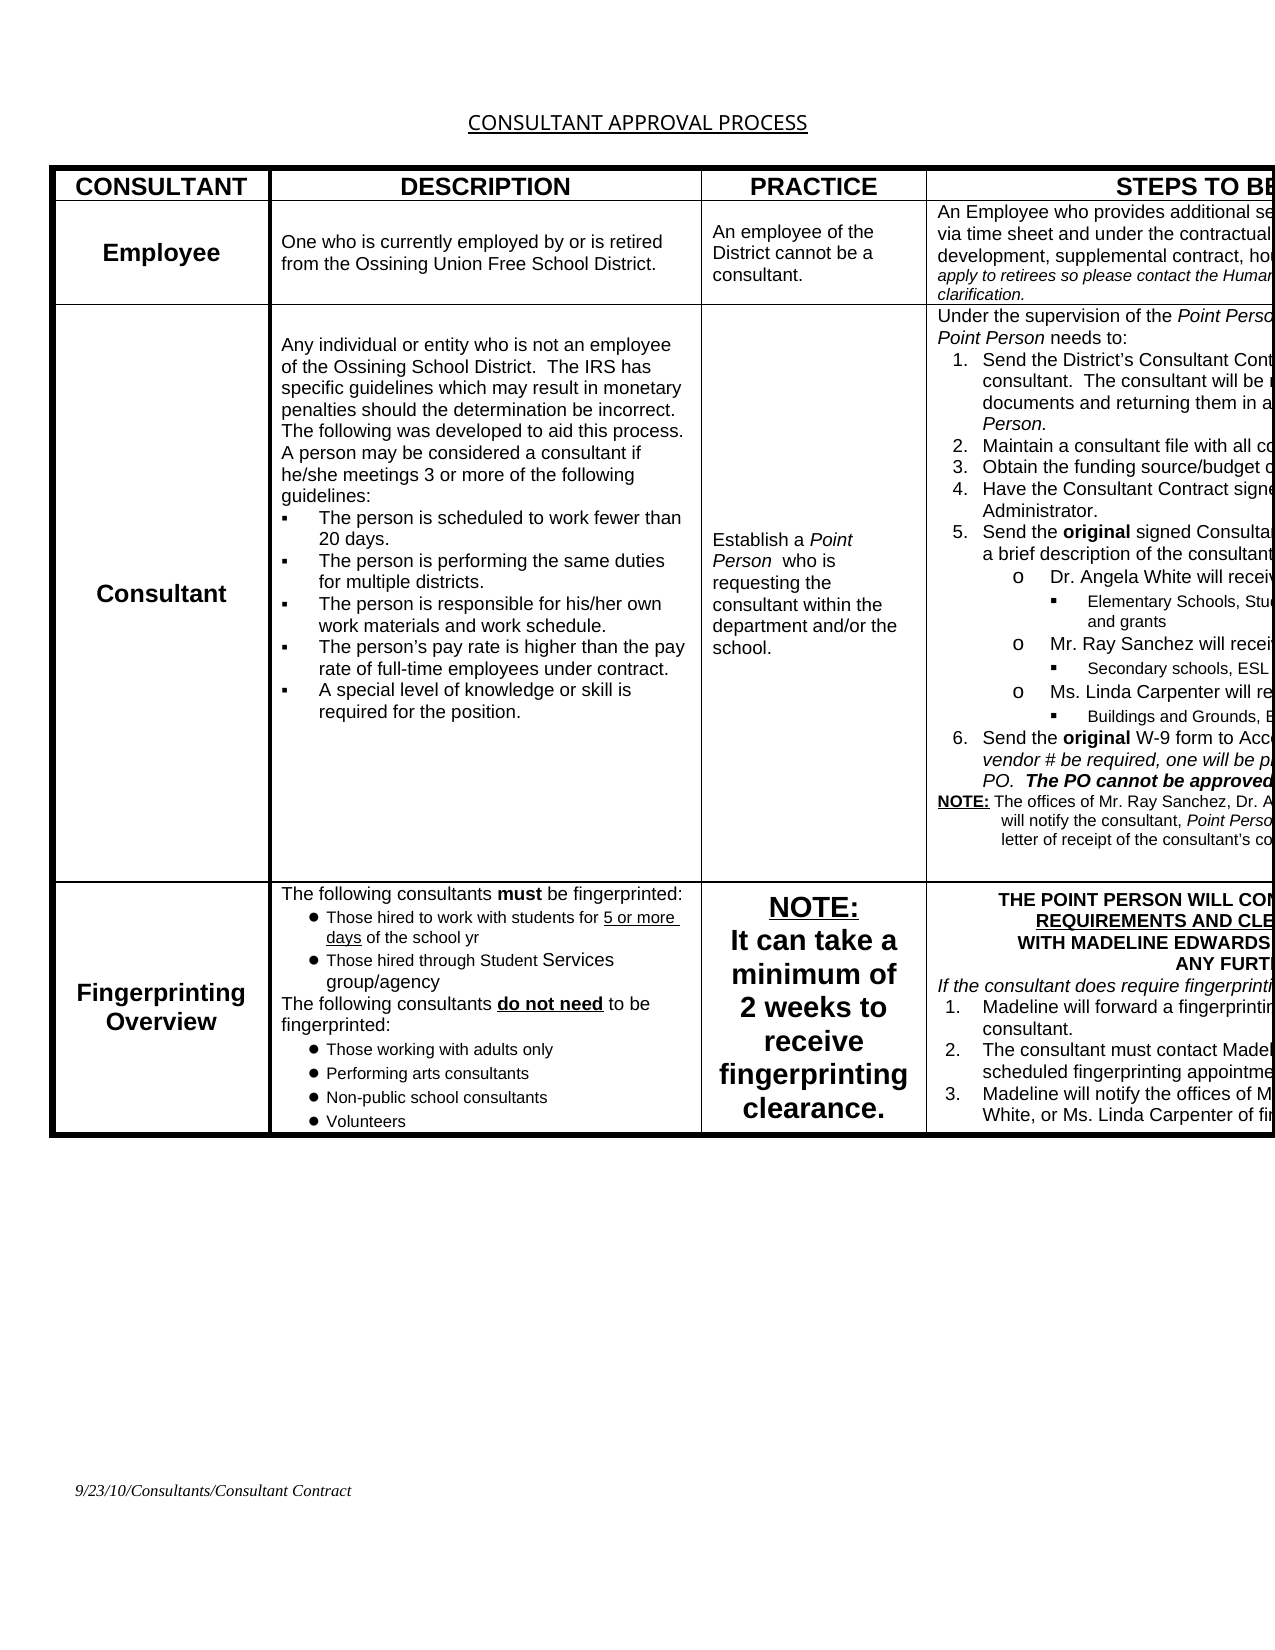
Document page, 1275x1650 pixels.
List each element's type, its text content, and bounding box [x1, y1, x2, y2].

table_header PRACTICE [702, 171, 926, 200]
table_cell An Employee who provides additional services to the District will be paid via time sheet and under the contractual pay schedule, e.g., curriculum development, supplemental contract, hourly rate, etc. Other restrictions may apply to retirees so please contact the Human Resources Department for clarification. [927, 201, 1272, 304]
text CONSULTANT APPROVAL PROCESS [75, 108, 1200, 136]
table_cell THE POINT PERSON WILL CONFIRM FINGERPRINTING REQUIREMENTS AND CLEARANCE DIRECTLY WITH MADELINE EDWARDS BEFORE PROCEDING ANY FURTHER. If the consultant does require fingerprinting: Madeline will forward a fingerprinting packet directly to the consultant. The consultant must contact Madeline and notify her of their scheduled fingerprinting appointment. Madeline will notify the offices of Mr. Ray Sanchez, Dr. Angela White, or Ms. Linda Carpenter of fingerprint clearance. [927, 883, 1272, 1132]
table_cell Consultant [56, 305, 268, 881]
table_header CONSULTANT [56, 171, 268, 200]
table_cell The following consultants must be fingerprinted: Those hired to work with students for 5 or more days of the school yr Those hired through Student Services group/agency The following consultants do not need to be fingerprinted: Those working with adults only Performing arts consultants Non-public school consultants Volunteers [272, 883, 701, 1132]
table_cell NOTE: It can take a minimum of 2 weeks to receive fingerprinting clearance. [702, 883, 926, 1132]
table_cell Establish a Point Person who is requesting the consultant within the department and/or the school. [702, 305, 926, 881]
table_cell An employee of the District cannot be a consultant. [702, 201, 926, 304]
table_cell Fingerprinting Overview [56, 883, 268, 1132]
table_header STEPS TO BE TAKEN [927, 171, 1272, 200]
table_cell Employee [56, 201, 268, 304]
table_cell Any individual or entity who is not an employee of the Ossining School District. The IRS has specific guidelines which may result in monetary penalties should the determination be incorrect. The following was developed to aid this process. A person may be considered a consultant if he/she meetings 3 or more of the following guidelines: The person is scheduled to work fewer than 20 days. The person is performing the same duties for multiple districts. The person is responsible for his/her own work materials and work schedule. The person’s pay rate is higher than the pay rate of full-time employees under contract. A special level of knowledge or skill is required for the position. [272, 305, 701, 881]
table_header DESCRIPTION [272, 171, 701, 200]
table_cell Under the supervision of the Point Person’s Immediate Supervisor, the Point Person needs to: Send the District’s Consultant Contract and W-9 form to the consultant. The consultant will be responsible for completing these documents and returning them in a timely manner to the Point Person. Maintain a consultant file with all consultant documents. Obtain the funding source/budget code [including grants]. Have the Consultant Contract signed by the Building Level Administrator. Send the original signed Consultant Contract to Central Office with a brief description of the consultant’s expertise as follows: Dr. Angela White will receive contracts initiated by: Elementary Schools, Student Services, Math, Cultural Arts, and grants Mr. Ray Sanchez will receive contracts initiated by: Secondary schools, ESL Dept., Technology Dept. Ms. Linda Carpenter will receive contracts initiated by: Buildings and Grounds, Business Office, and Transportation Send the original W-9 form to Accounts Payable. [Should a new vendor # be required, one will be provided in order to encumber the PO. The PO cannot be approved until Board approval.] NOTE: The offices of Mr. Ray Sanchez, Dr. Angela White, or Ms. Linda Carpenter will notify the consultant, Point Person, Madeline Edwards, and others by letter of receipt of the consultant’s contract. [927, 305, 1272, 881]
table_cell One who is currently employed by or is retired from the Ossining Union Free School District. [272, 201, 701, 304]
